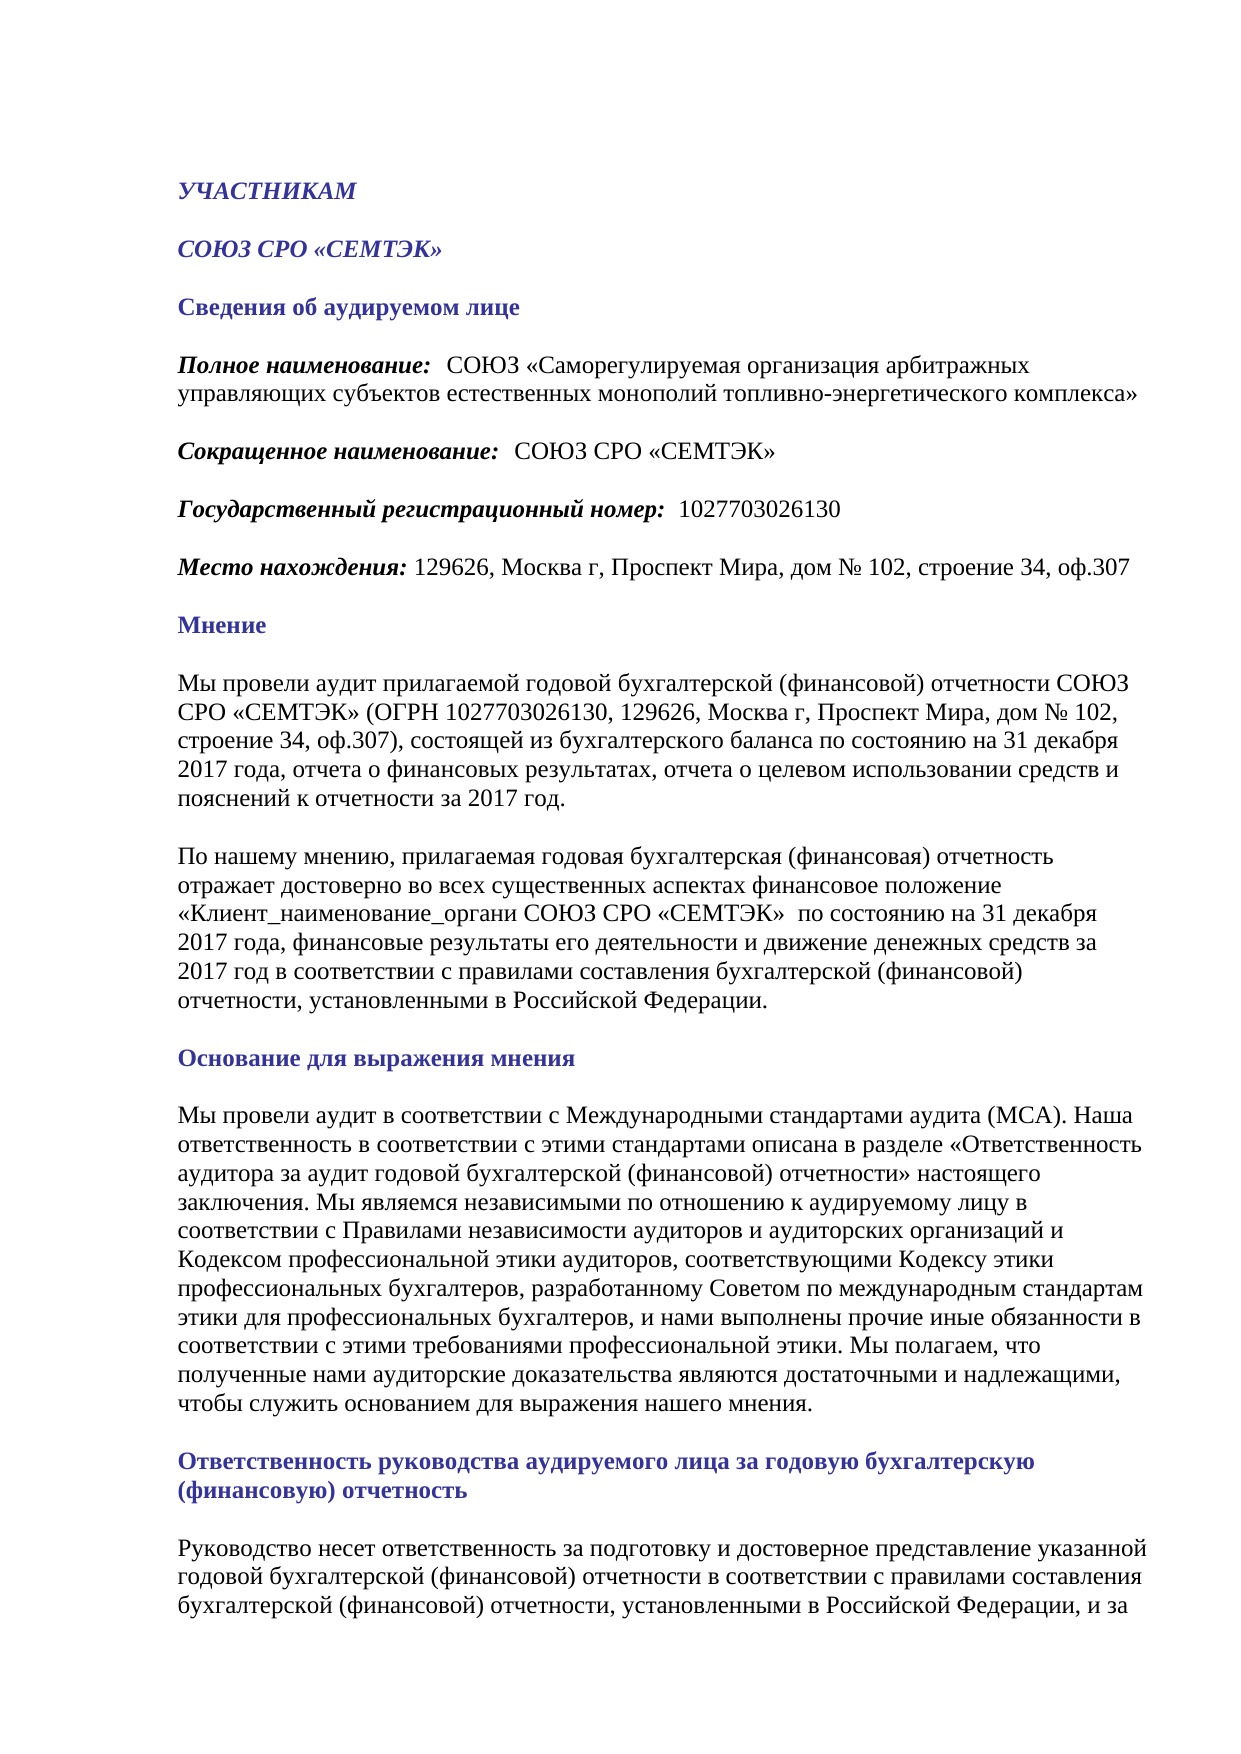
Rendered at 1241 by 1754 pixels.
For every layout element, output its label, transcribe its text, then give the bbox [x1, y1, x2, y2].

text Государственный регистрационный номер: 1027703026130 [177, 494, 1152, 523]
text Основание для выражения мнения [177, 1043, 1152, 1071]
text Место нахождения: 129626, Москва г, Проспект Мира, дом № 102, строение 34, оф.307 [177, 552, 1152, 581]
text Мнение [177, 610, 1152, 639]
text Сокращенное наименование: CОЮЗ СРО «СЕМТЭК» [177, 436, 1152, 465]
text Мы провели аудит прилагаемой годовой бухгалтерской (финансовой) отчетности CОЮЗ СРО «СЕМТЭК» (ОГРН 1027703026130, 129626, Москва г, Проспект Мира, дом № 102, строение 34, оф.307), состоящей из бухгалтерского баланса по состоянию на 31 декабря 2017 года, отчета о финансовых результатах, отчета о целевом использовании средств и пояснений к отчетности за 2017 год. [177, 668, 1152, 812]
text СОЮЗ СРО «СЕМТЭК» [177, 234, 1152, 263]
text Мы провели аудит в соответствии с Международными стандартами аудита (МСА). Наша ответственность в соответствии с этими стандартами описана в разделе «Ответственность аудитора за аудит годовой бухгалтерской (финансовой) отчетности» настоящего заключения. Мы являемся независимыми по отношению к аудируемому лицу в соответствии с Правилами независимости аудиторов и аудиторских организаций и Кодексом профессиональной этики аудиторов, соответствующими Кодексу этики профессиональных бухгалтеров, разработанному Советом по международным стандартам этики для профессиональных бухгалтеров, и нами выполнены прочие иные обязанности в соответствии с этими требованиями профессиональной этики. Мы полагаем, что полученные нами аудиторские доказательства являются достаточными и надлежащими, чтобы служить основанием для выражения нашего мнения. [177, 1101, 1152, 1417]
text Сведения об аудируемом лице [177, 292, 1152, 321]
text Полное наименование: СОЮЗ «Саморегулируемая организация арбитражных управляющих субъектов естественных монополий топливно-энергетического комплекса» [177, 350, 1152, 407]
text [177, 1533, 1152, 1619]
text УЧАСТНИКАМ [177, 176, 1152, 205]
text Ответственность руководства аудируемого лица за годовую бухгалтерскую (финансовую) отчетность [177, 1446, 1152, 1503]
text По нашему мнению, прилагаемая годовая бухгалтерская (финансовая) отчетность отражает достоверно во всех существенных аспектах финансовое положение «Клиент_наименование_органи CОЮЗ СРО «СЕМТЭК» по состоянию на 31 декабря 2017 года, финансовые результаты его деятельности и движение денежных средств за 2017 год в соответствии с правилами составления бухгалтерской (финансовой) отчетности, установленными в Российской Федерации. [177, 841, 1152, 1013]
